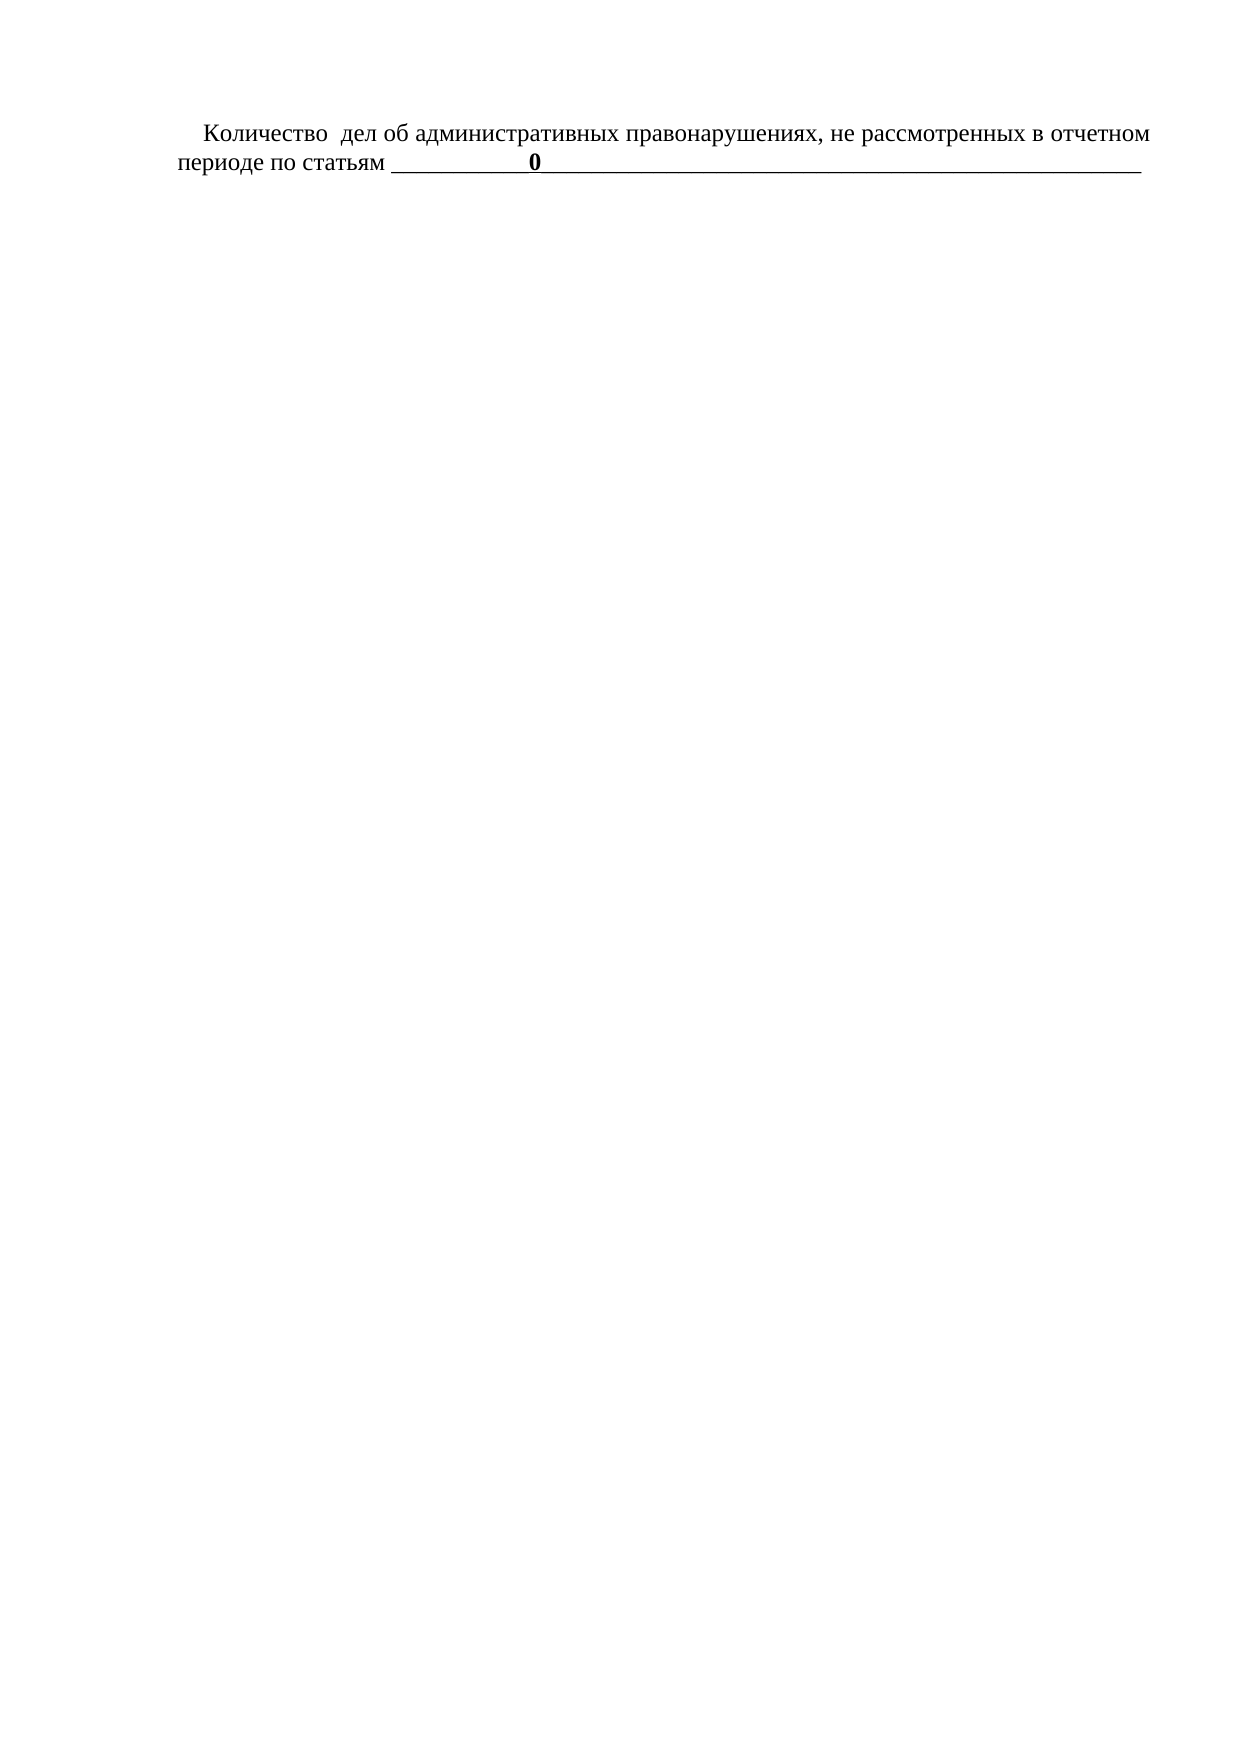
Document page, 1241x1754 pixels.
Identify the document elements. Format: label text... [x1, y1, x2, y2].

text Количество дел об административных правонарушениях, не рассмотренных в отчетном периоде по статьям ___________0________________________________________________ [177, 118, 1152, 176]
